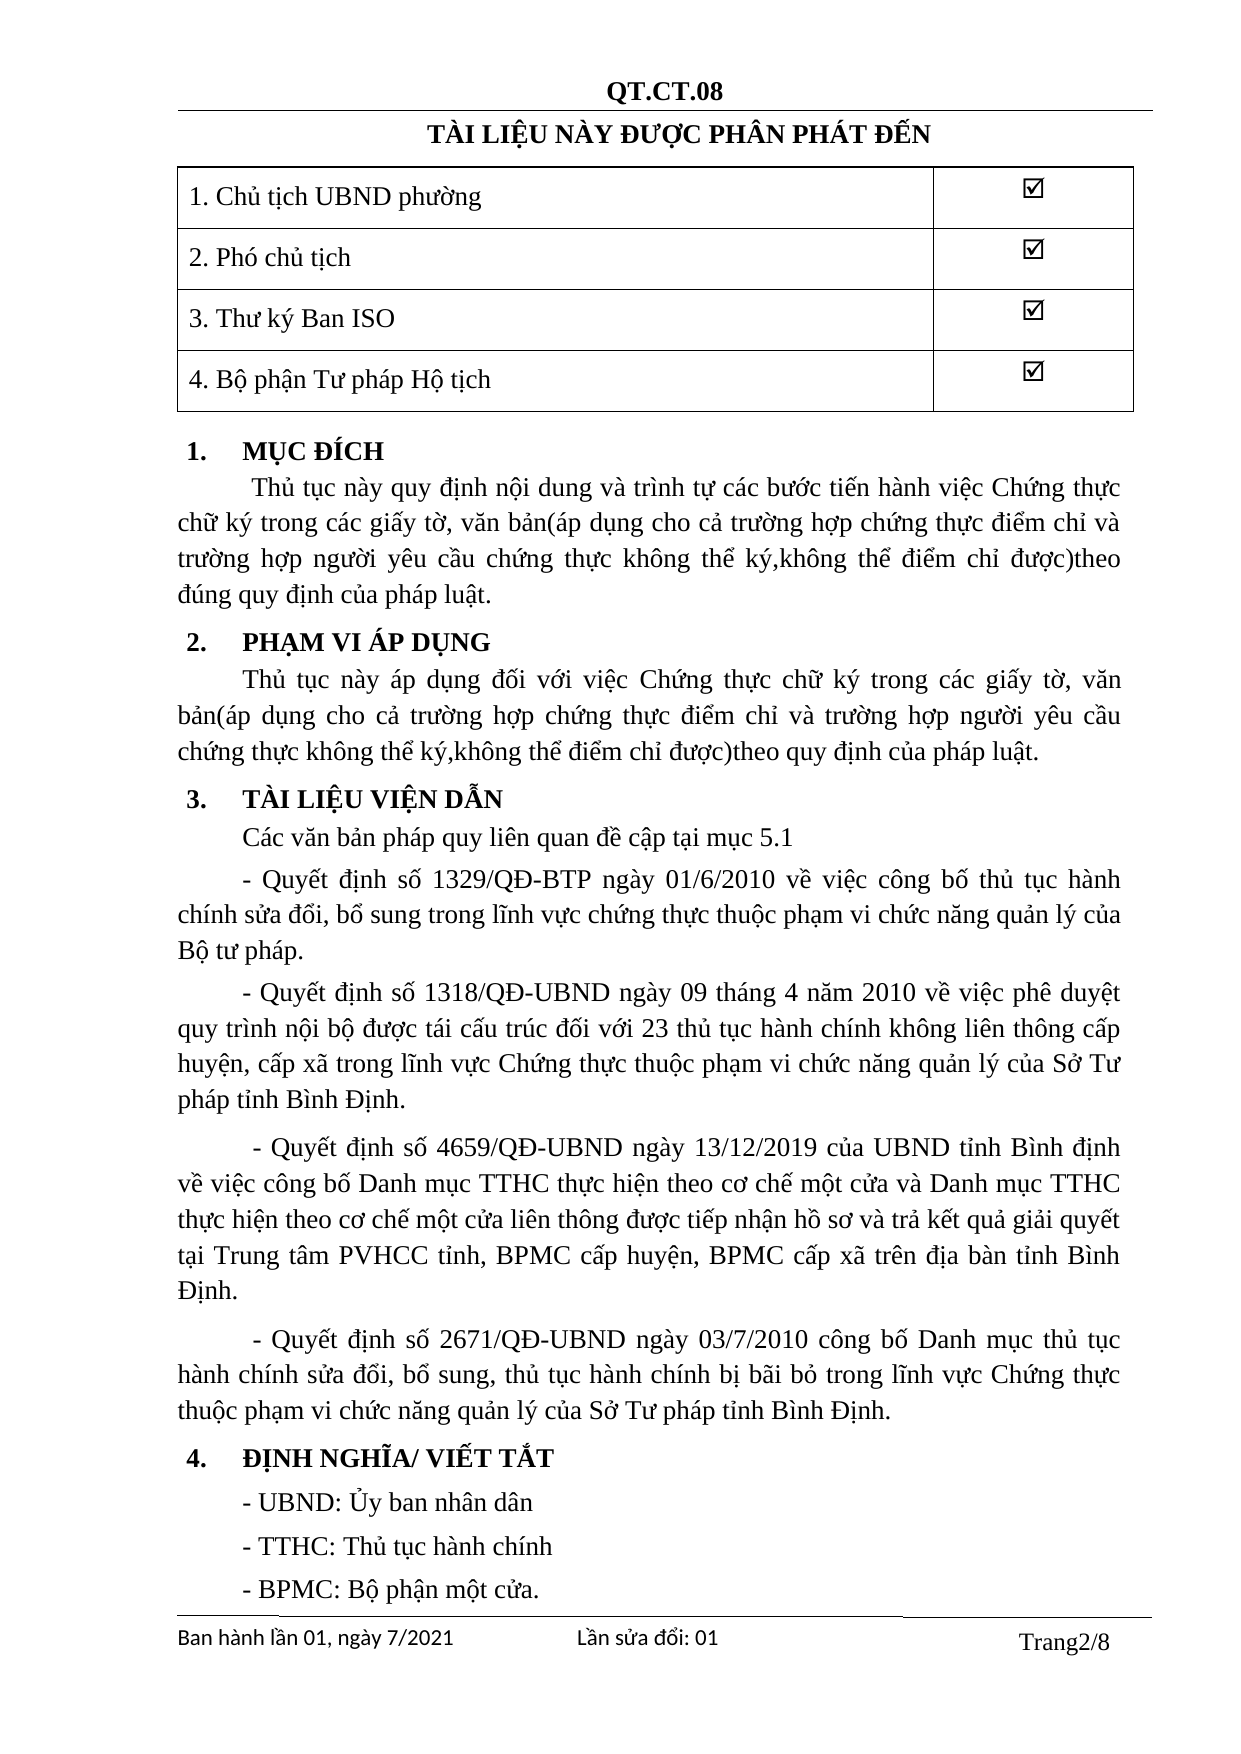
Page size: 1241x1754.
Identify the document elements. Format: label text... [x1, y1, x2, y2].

list TÀI LIỆU VIỆN DẪN [177, 783, 1122, 814]
text Thủ tục này quy định nội dung và trình tự các bước tiến hành việc Chứng thực chữ ký trong các giấy tờ, văn bản(áp dụng cho cả trường hợp chứng thực điểm chỉ và trường hợp người yêu cầu chứng thực không thể ký,không thể điểm chỉ được)theo đúng quy định của pháp luật. [177, 471, 1122, 609]
text - UBND: Ủy ban nhân dân [177, 1486, 1122, 1517]
table_header 1. Chủ tịch UBND phường [178, 168, 933, 227]
list MỤC ĐÍCH [177, 435, 1122, 466]
text - TTHC: Thủ tục hành chính [177, 1530, 1122, 1561]
text TÀI LIỆU NÀY ĐƯỢC PHÂN PHÁT ĐẾN [177, 118, 1122, 149]
table_header [934, 168, 1133, 227]
text Các văn bản pháp quy liên quan đề cập tại mục 5.1 [177, 821, 1122, 852]
text - Quyết định số 1329/QĐ-BTP ngày 01/6/2010 về việc công bố thủ tục hành chính sửa đổi, bổ sung trong lĩnh vực chứng thực thuộc phạm vi chức năng quản lý của Bộ tư pháp. [177, 863, 1122, 965]
text - Quyết định số 1318/QĐ-UBND ngày 09 tháng 4 năm 2010 về việc phê duyệt quy trình nội bộ được tái cấu trúc đối với 23 thủ tục hành chính không liên thông cấp huyện, cấp xã trong lĩnh vực Chứng thực thuộc phạm vi chức năng quản lý của Sở Tư pháp tỉnh Bình Định. [177, 976, 1122, 1114]
text - Quyết định số 2671/QĐ-UBND ngày 03/7/2010 công bố Danh mục thủ tục hành chính sửa đổi, bổ sung, thủ tục hành chính bị bãi bỏ trong lĩnh vực Chứng thực thuộc phạm vi chức năng quản lý của Sở Tư pháp tỉnh Bình Định. [177, 1323, 1122, 1425]
list ĐỊNH NGHĨA/ VIẾT TẮT [177, 1442, 1122, 1473]
list PHẠM VI ÁP DỤNG [177, 626, 1122, 657]
table_cell 4. Bộ phận Tư pháp Hộ tịch [178, 351, 933, 411]
table_cell 3. Thư ký Ban ISO [178, 290, 933, 349]
table_cell [934, 351, 1133, 411]
list Thủ tục này áp dụng đối với việc Chứng thực chữ ký trong các giấy tờ, văn bản(áp dụng cho cả trường hợp chứng thực điểm chỉ và trường hợp người yêu cầu chứng thực không thể ký,không thể điểm chỉ được)theo quy định của pháp luật. [177, 664, 1122, 766]
text - Quyết định số 4659/QĐ-UBND ngày 13/12/2019 của UBND tỉnh Bình định về việc công bố Danh mục TTHC thực hiện theo cơ chế một cửa và Danh mục TTHC thực hiện theo cơ chế một cửa liên thông được tiếp nhận hồ sơ và trả kết quả giải quyết tại Trung tâm PVHCC tỉnh, BPMC cấp huyện, BPMC cấp xã trên địa bàn tỉnh Bình Định. [177, 1132, 1122, 1306]
table_cell [934, 290, 1133, 349]
table_cell [934, 229, 1133, 288]
text - BPMC: Bộ phận một cửa. [177, 1573, 1122, 1604]
table_cell 2. Phó chủ tịch [178, 229, 933, 288]
